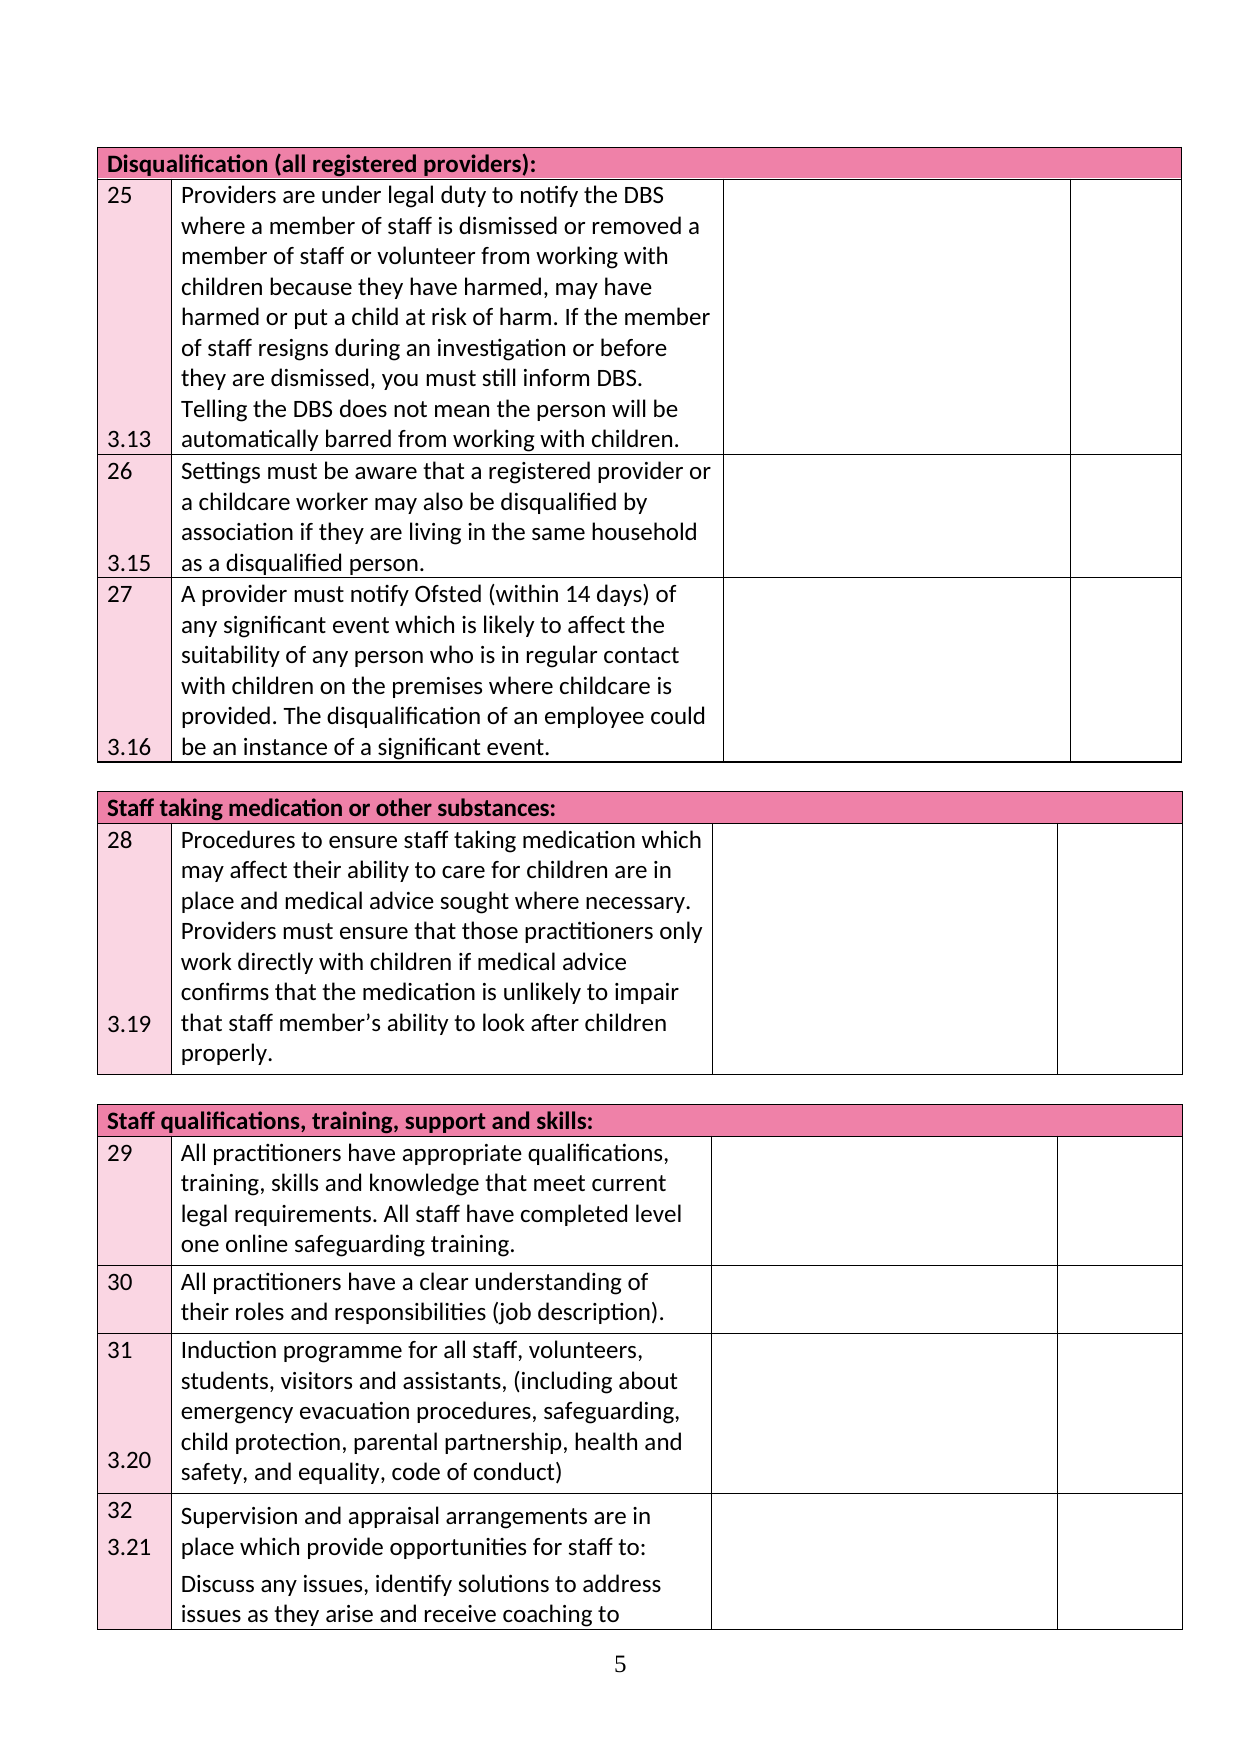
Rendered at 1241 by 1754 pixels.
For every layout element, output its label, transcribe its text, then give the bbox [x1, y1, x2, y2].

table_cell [172, 1494, 711, 1629]
table_cell 31 3.20 [98, 1334, 171, 1493]
table_cell 28 3.19 [98, 824, 171, 1074]
table_cell [712, 1334, 1057, 1493]
table_cell [724, 455, 1070, 577]
table_cell [712, 1137, 1057, 1265]
table_cell 29 [98, 1137, 171, 1265]
table_cell [712, 1494, 1057, 1629]
table_cell [1058, 1137, 1182, 1265]
table_cell [1058, 1334, 1182, 1493]
table_cell 32 3.21 [98, 1494, 171, 1629]
table_cell All practitioners have appropriate qualifications, training, skills and knowledge that meet current legal requirements. All staff have completed level one online safeguarding training. [172, 1137, 711, 1265]
table_cell 26 3.15 [98, 455, 171, 577]
table_cell [1058, 1266, 1182, 1333]
table_header Staff qualifications, training, support and skills: [98, 1105, 1182, 1136]
table_cell Induction programme for all staff, volunteers, students, visitors and assistants, (including about emergency evacuation procedures, safeguarding, child protection, parental partnership, health and safety, and equality, code of conduct) [172, 1334, 711, 1493]
table_cell 27 3.16 [98, 578, 171, 761]
table_cell [1071, 578, 1181, 761]
table_header Staff taking medication or other substances: [98, 792, 1182, 823]
table_cell [1071, 180, 1181, 454]
table_cell [724, 180, 1070, 454]
table_cell [713, 824, 1057, 1074]
table_cell [724, 578, 1070, 761]
table_cell All practitioners have a clear understanding of their roles and responsibilities (job description). [172, 1266, 711, 1333]
table_cell Providers are under legal duty to notify the DBS where a member of staff is dismissed or removed a member of staff or volunteer from working with children because they have harmed, may have harmed or put a child at risk of harm. If the member of staff resigns during an investigation or before they are dismissed, you must still inform DBS. Telling the DBS does not mean the person will be automatically barred from working with children. [172, 180, 723, 454]
table_cell 25 3.13 [98, 180, 171, 454]
table_header Disqualification (all registered providers): [98, 148, 1181, 178]
table_cell [1058, 824, 1182, 1074]
table_cell Settings must be aware that a registered provider or a childcare worker may also be disqualified by association if they are living in the same household as a disqualified person. [172, 455, 723, 577]
table_cell Procedures to ensure staff taking medication which may affect their ability to care for children are in place and medical advice sought where necessary. Providers must ensure that those practitioners only work directly with children if medical advice confirms that the medication is unlikely to impair that staff member’s ability to look after children properly. [172, 824, 712, 1074]
table_cell [1058, 1494, 1182, 1629]
table_cell [712, 1266, 1057, 1333]
table_cell 30 [98, 1266, 171, 1333]
table_cell [1071, 455, 1181, 577]
table_cell A provider must notify Ofsted (within 14 days) of any significant event which is likely to affect the suitability of any person who is in regular contact with children on the premises where childcare is provided. The disqualification of an employee could be an instance of a significant event. [172, 578, 723, 761]
